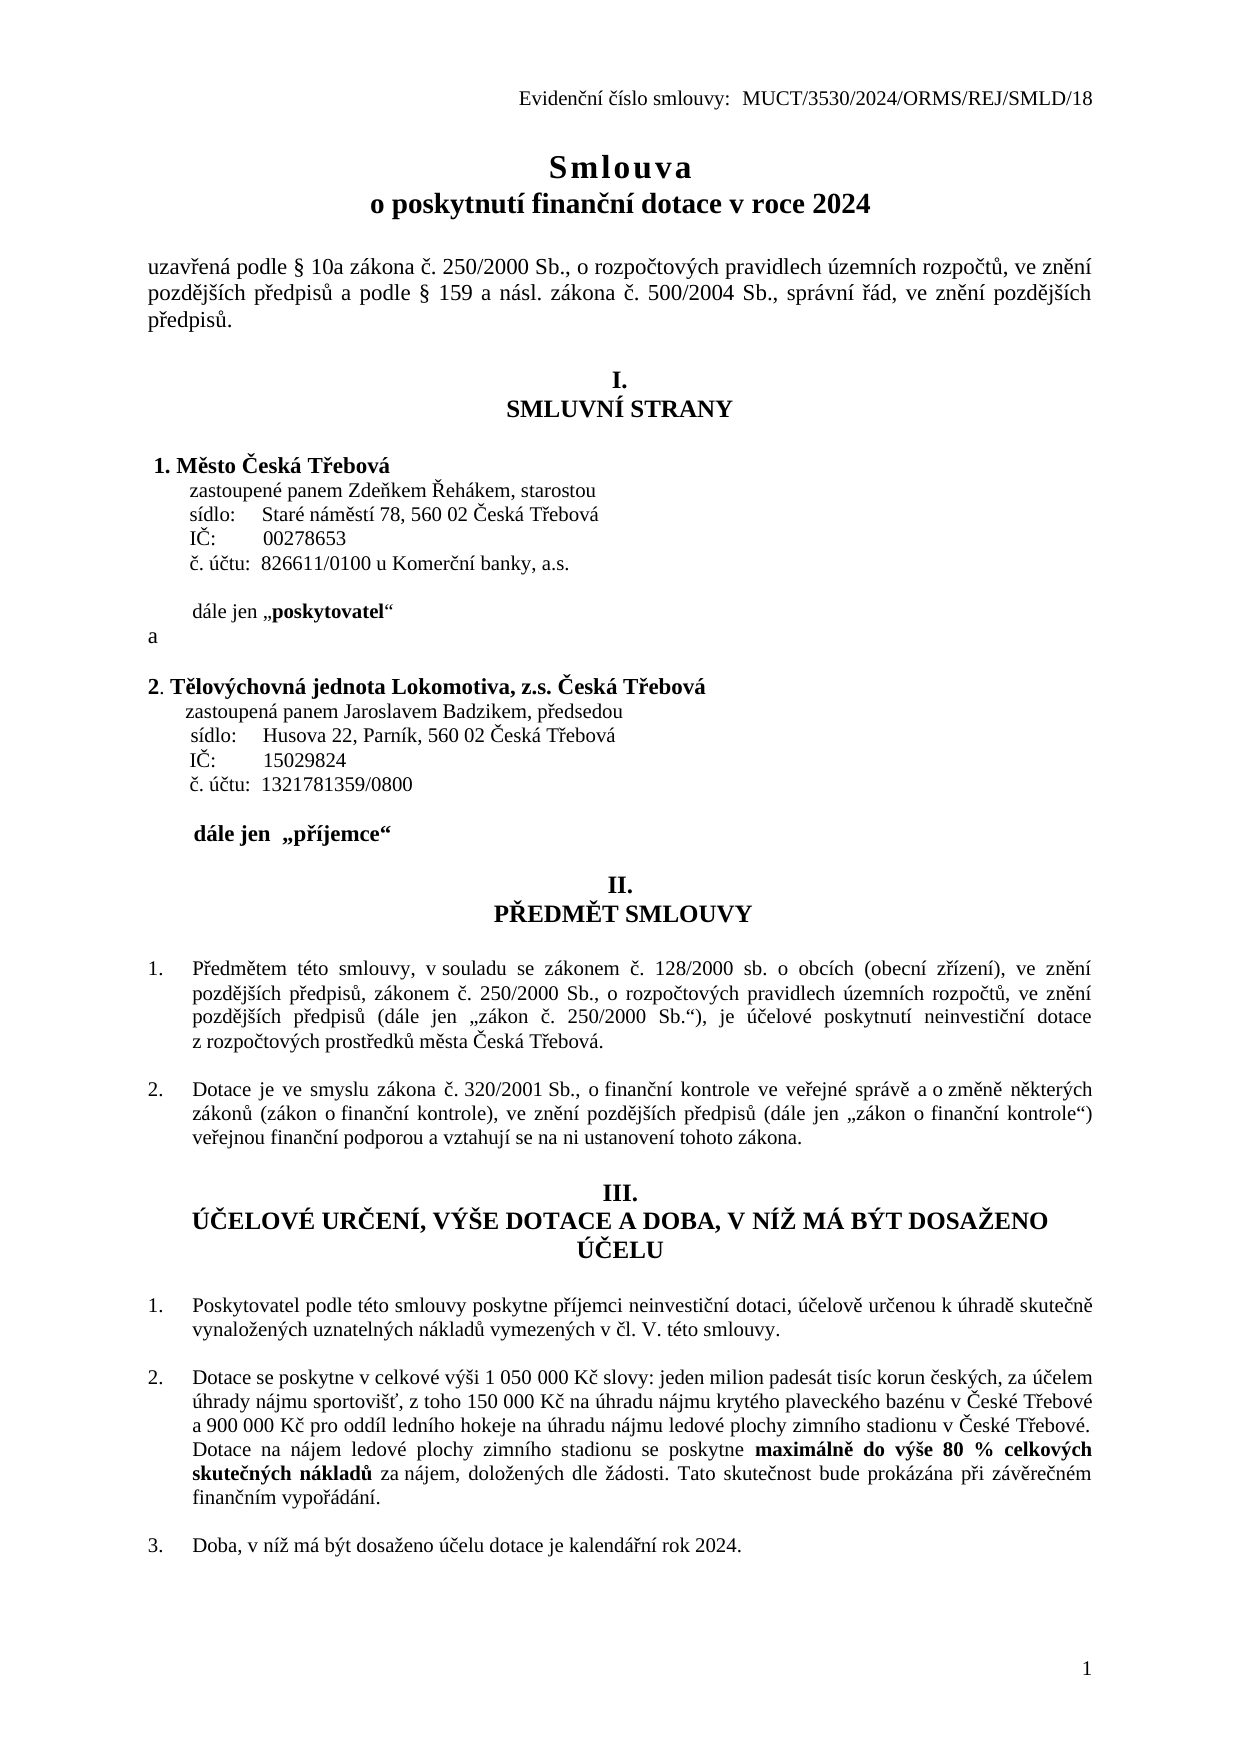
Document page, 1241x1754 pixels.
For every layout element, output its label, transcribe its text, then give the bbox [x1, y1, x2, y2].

text uzavřená podle § 10a zákona č. 250/2000 Sb., o rozpočtových pravidlech územních rozpočtů, ve znění pozdějších předpisů a podle § 159 a násl. zákona č. 500/2004 Sb., správní řád, ve znění pozdějších předpisů. [148, 253, 1093, 332]
list Doba, v níž má být dosaženo účelu dotace je kalendářní rok 2024. [148, 1533, 1093, 1557]
text o poskytnutí finanční dotace v roce 2024 [148, 186, 1093, 219]
text I. [146, 366, 1093, 394]
list Poskytovatel podle této smlouvy poskytne příjemci neinvestiční dotaci, účelově určenou k úhradě skutečně vynaložených uznatelných nákladů vymezených v čl. V. této smlouvy. [148, 1293, 1093, 1341]
text 2. Tělovýchovná jednota Lokomotiva, z.s. Česká Třebová [148, 673, 1093, 699]
text IČ: 00278653 [148, 526, 1093, 550]
list Dotace je ve smyslu zákona č. 320/2001 Sb., o finanční kontrole ve veřejné správě a o změně některých zákonů (zákon o finanční kontrole), ve znění pozdějších předpisů (dále jen „zákon o finanční kontrole“) veřejnou finanční podporou a vztahují se na ni ustanovení tohoto zákona. [148, 1077, 1093, 1149]
text IČ: 15029824 [148, 747, 1093, 772]
text dále jen „poskytovatel“ [148, 598, 1093, 623]
list Dotace se poskytne v celkové výši 1 050 000 Kč slovy: jeden milion padesát tisíc korun českých, za účelem úhrady nájmu sportovišť, z toho 150 000 Kč na úhradu nájmu krytého plaveckého bazénu v České Třebové a 900 000 Kč pro oddíl ledního hokeje na úhradu nájmu ledové plochy zimního stadionu v České Třebové. Dotace na nájem ledové plochy zimního stadionu se poskytne maximálně do výše 80 % celkových skutečných nákladů za nájem, doložených dle žádosti. Tato skutečnost bude prokázána při závěrečném finančním vypořádání. [148, 1365, 1093, 1509]
text sídlo: Staré náměstí 78, 560 02 Česká Třebová [148, 502, 1093, 526]
text zastoupená panem Jaroslavem Badzikem, předsedou [185, 699, 1093, 723]
text dále jen „příjemce“ [148, 820, 1093, 846]
text zastoupené panem Zdeňkem Řehákem, starostou [148, 478, 1093, 502]
text č. účtu: 1321781359/0800 [148, 772, 1093, 796]
text a [148, 623, 1093, 649]
text II. [148, 870, 1093, 899]
text 1. Město Česká Třebová [148, 452, 1093, 478]
text sídlo: Husova 22, Parník, 560 02 Česká Třebová [185, 723, 1093, 747]
text III. [148, 1178, 1093, 1206]
text PŘEDMĚT SMLOUVY [148, 899, 1093, 928]
text SMLUVNÍ STRANY [146, 394, 1093, 423]
subtitle Smlouva [148, 148, 1093, 186]
list Předmětem této smlouvy, v souladu se zákonem č. 128/2000 sb. o obcích (obecní zřízení), ve znění pozdějších předpisů, zákonem č. 250/2000 Sb., o rozpočtových pravidlech územních rozpočtů, ve znění pozdějších předpisů (dále jen „zákon č. 250/2000 Sb.“), je účelové poskytnutí neinvestiční dotace z rozpočtových prostředků města Česká Třebová. [148, 956, 1093, 1053]
text č. účtu: 826611/0100 u Komerční banky, a.s. [148, 550, 1093, 574]
text ÚČELOVÉ URČENÍ, VÝŠE DOTACE A DOBA, V NÍŽ MÁ BÝT DOSAŽENO ÚČELU [148, 1206, 1093, 1264]
